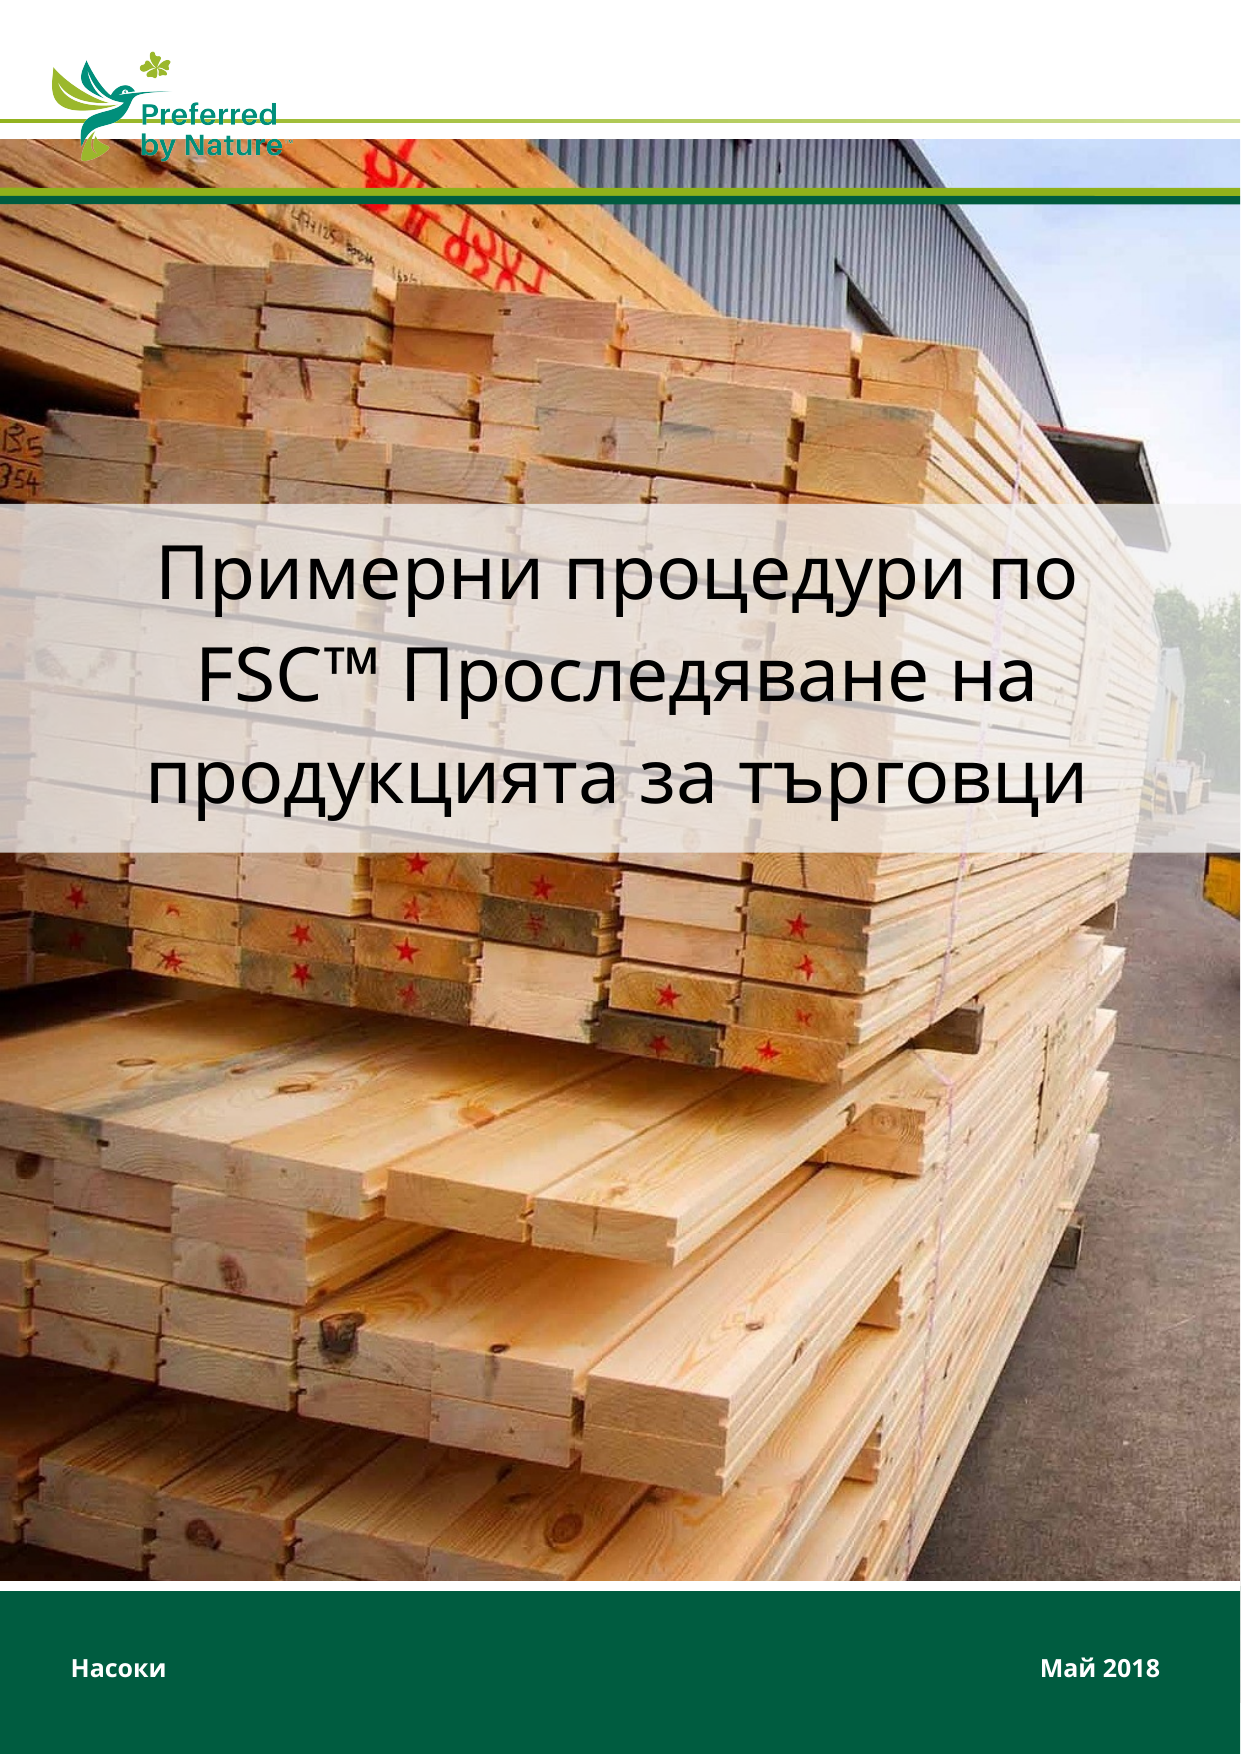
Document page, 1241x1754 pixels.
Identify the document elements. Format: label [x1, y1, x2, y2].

picture [0, 205, 1241, 503]
picture [0, 853, 1241, 1581]
picture [0, 20, 1241, 192]
